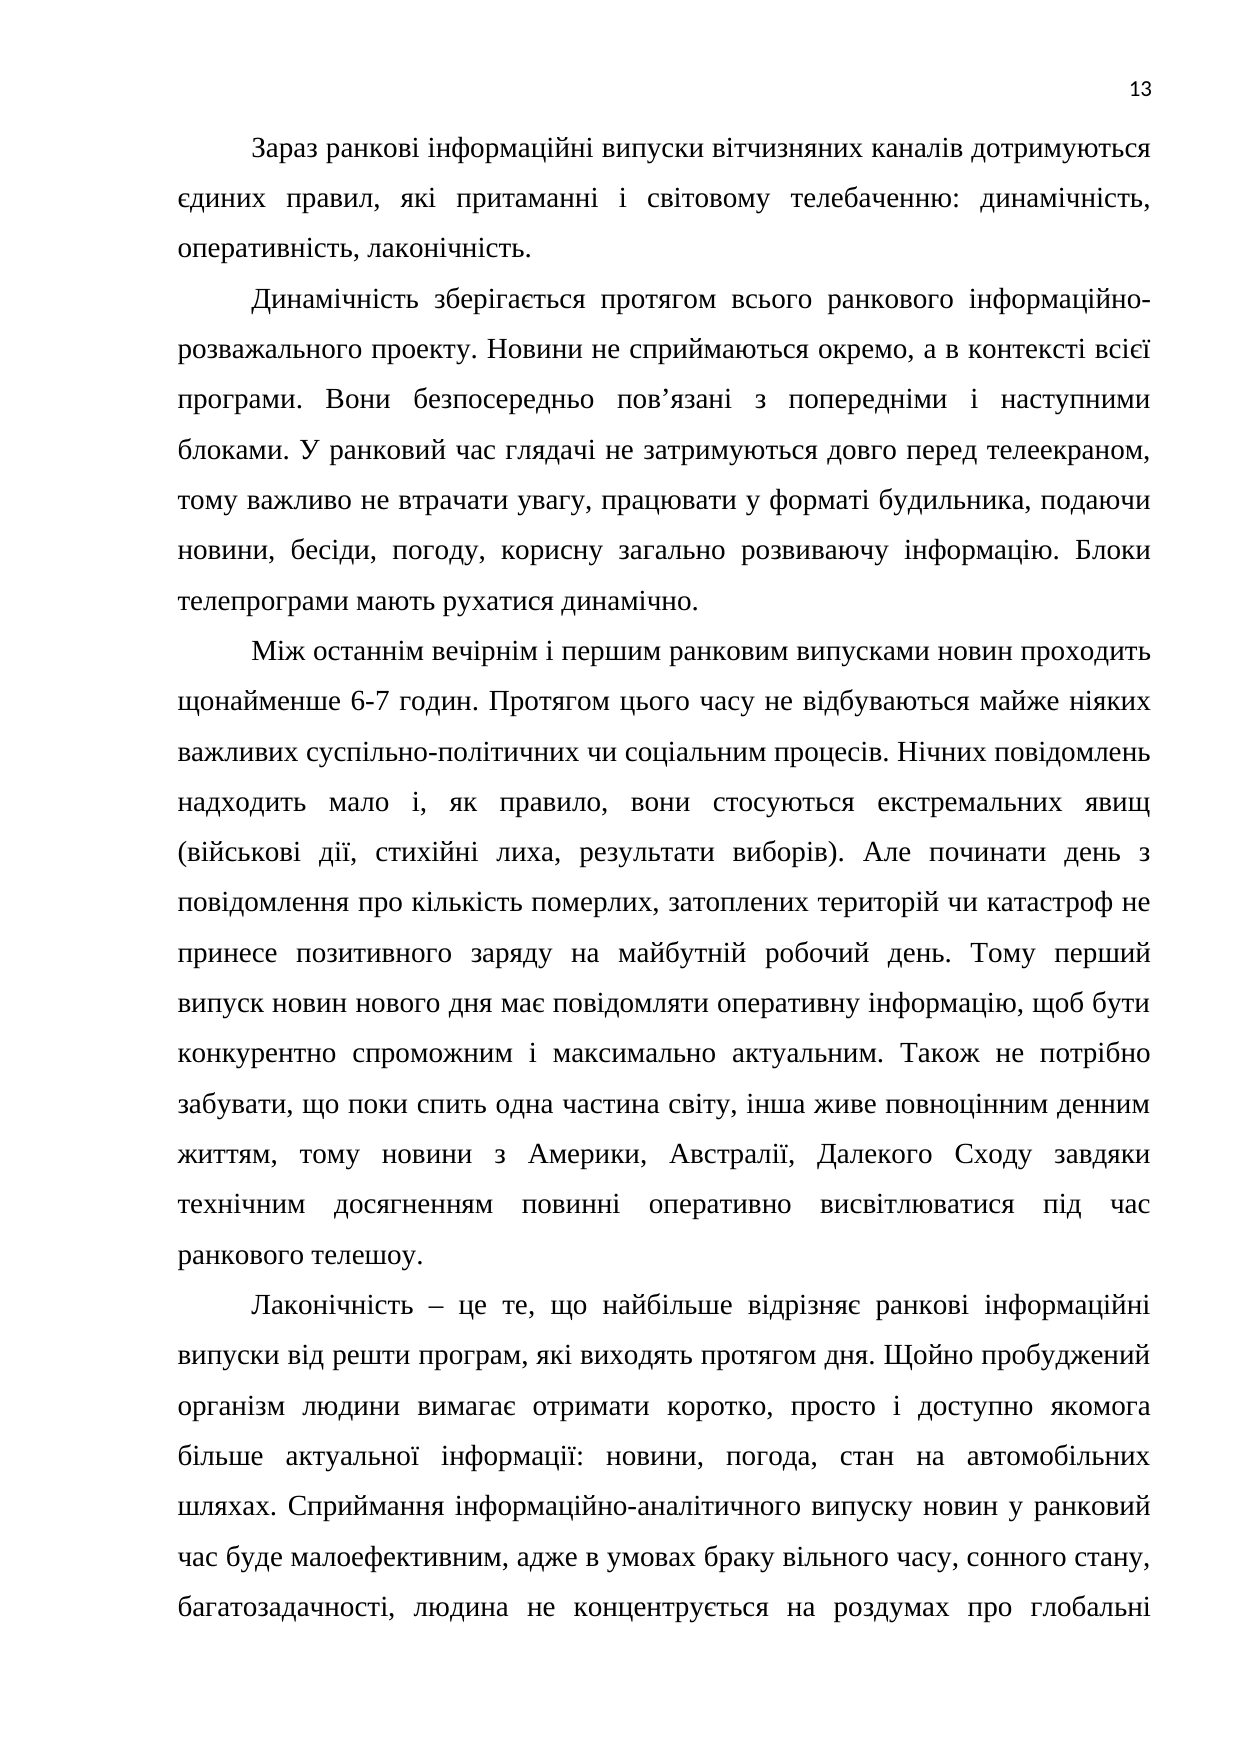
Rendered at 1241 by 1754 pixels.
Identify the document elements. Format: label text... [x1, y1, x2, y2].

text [177, 1287, 1152, 1622]
text Зараз ранкові інформаційні випуски вітчизняних каналів дотримуються єдиних правил, які притаманні і світовому телебаченню: динамічність, оперативність, лаконічність. [177, 130, 1152, 264]
text Між останнім вечірнім і першим ранковим випусками новин проходить щонайменше 6-7 годин. Протягом цього часу не відбуваються майже ніяких важливих суспільно-політичних чи соціальним процесів. Нічних повідомлень надходить мало і, як правило, вони стосуються екстремальних явищ (військові дії, стихійні лиха, результати виборів). Але починати день з повідомлення про кількість померлих, затоплених територій чи катастроф не принесе позитивного заряду на майбутній робочий день. Тому перший випуск новин нового дня має повідомляти оперативну інформацію, щоб бути конкурентно спроможним і максимально актуальним. Також не потрібно забувати, що поки спить одна частина світу, інша живе повноцінним денним життям, тому новини з Америки, Австралії, Далекого Сходу завдяки технічним досягненням повинні оперативно висвітлюватися під час ранкового телешоу. [177, 633, 1152, 1270]
text Динамічність зберігається протягом всього ранкового інформаційно-розважального проекту. Новини не сприймаються окремо, а в контексті всієї програми. Вони безпосередньо пов’язані з попередніми і наступними блоками. У ранковий час глядачі не затримуються довго перед телеекраном, тому важливо не втрачати увагу, працювати у форматі будильника, подаючи новини, бесіди, погоду, корисну загально розвиваючу інформацію. Блоки телепрограми мають рухатися динамічно. [177, 281, 1152, 616]
